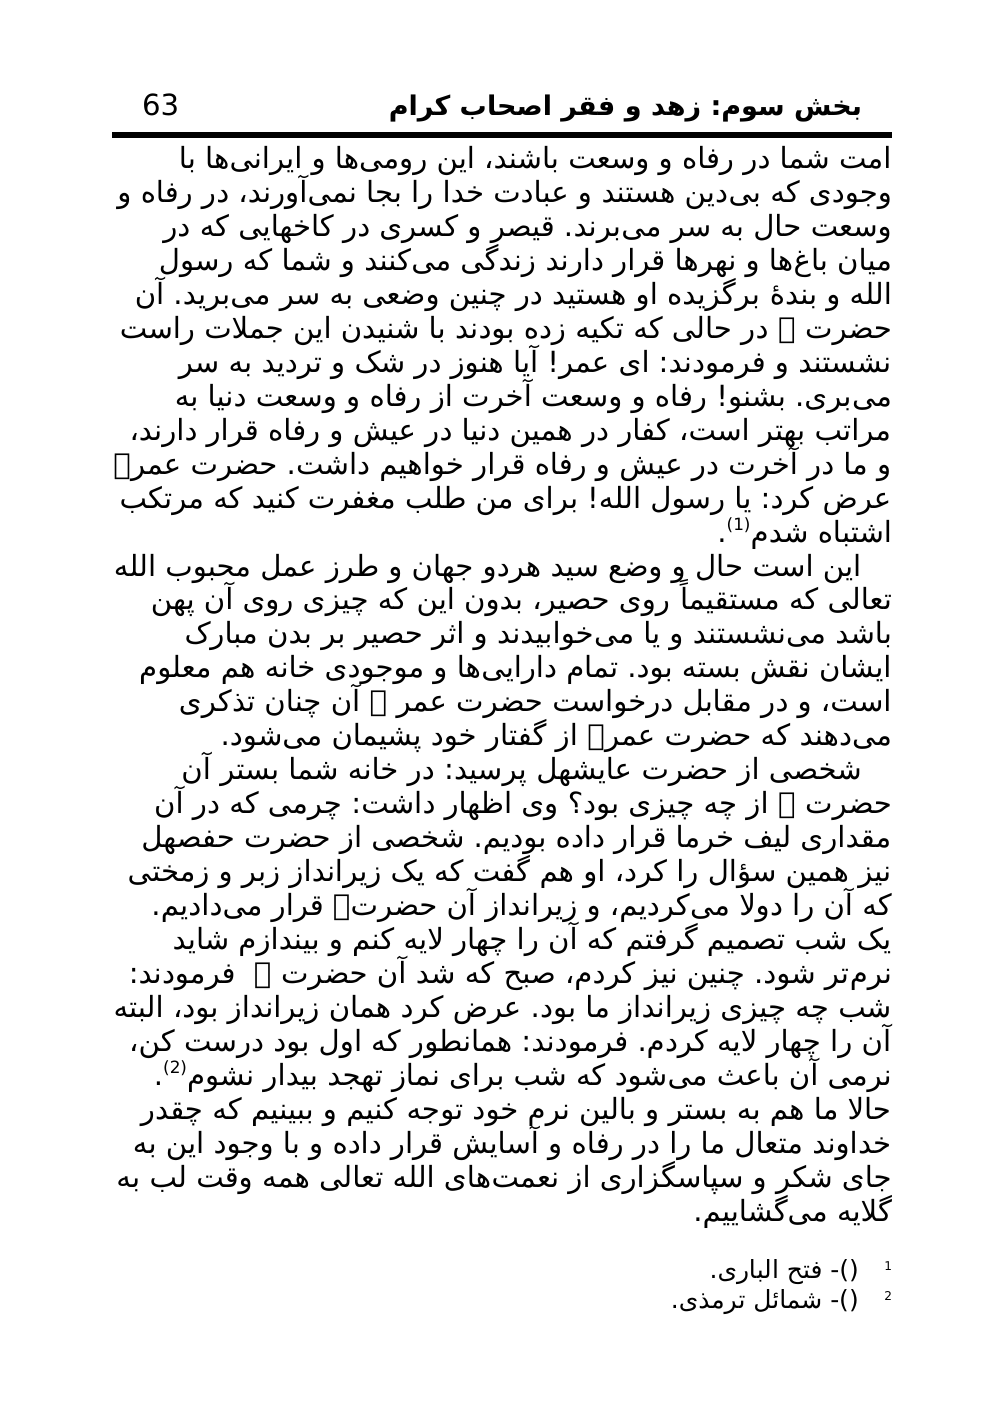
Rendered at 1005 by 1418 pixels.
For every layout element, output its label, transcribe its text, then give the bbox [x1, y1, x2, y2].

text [112, 141, 892, 549]
text این است حال و وضع سید هردو جهان و طرز عمل محبوب الله تعالی که مستقیماً روی حصیر، بدون این که چیزی روی آن پهن باشد می‌نشستند و یا می‌خوابیدند و اثر حصیر بر بدن مبارک ایشان نقش بسته بود. تمام دارایی‌ها و موجودی خانه هم معلوم است، و در مقابل درخواست حضرت عمر آن چنان تذکری می‌دهند که حضرت عمر از گفتار خود پشیمان می‌شود. [112, 549, 892, 753]
text شخصی از حضرت عایشهل پرسید: در خانه شما بستر آن حضرت از چه چیزی بود؟ وی اظهار داشت: چرمی که در آن مقداری لیف خرما قرار داده بودیم. شخصی از حضرت حفصهل نیز همین سؤال را کرد، او هم گفت که یک زیرانداز زبر و زمختی که آن را دولا می‌کردیم، و زیرانداز آن حضرت قرار می‌دادیم. یک شب تصمیم گرفتم که آن را چهار لایه کنم و بیندازم شاید نرم‌تر شود. چنین نیز کردم، صبح که شد آن حضرت فرمودند: شب چه چیزی زیرانداز ما بود. عرض کرد همان زیرانداز بود، البته آن را چهار لایه کردم. فرمودند: همانطور که اول بود درست کن، نرمی آن باعث می‌شود که شب برای نماز تهجد بیدار نشوم(). حالا ما هم به بستر و بالین نرم خود توجه کنیم و ببینیم که چقدر خداوند متعال ما را در رفاه و آسایش قرار داده و با وجود این به جای شکر و سپاسگزاری از نعمت‌های الله تعالی همه وقت لب به گلایه می‌گشاییم. [112, 753, 892, 1228]
